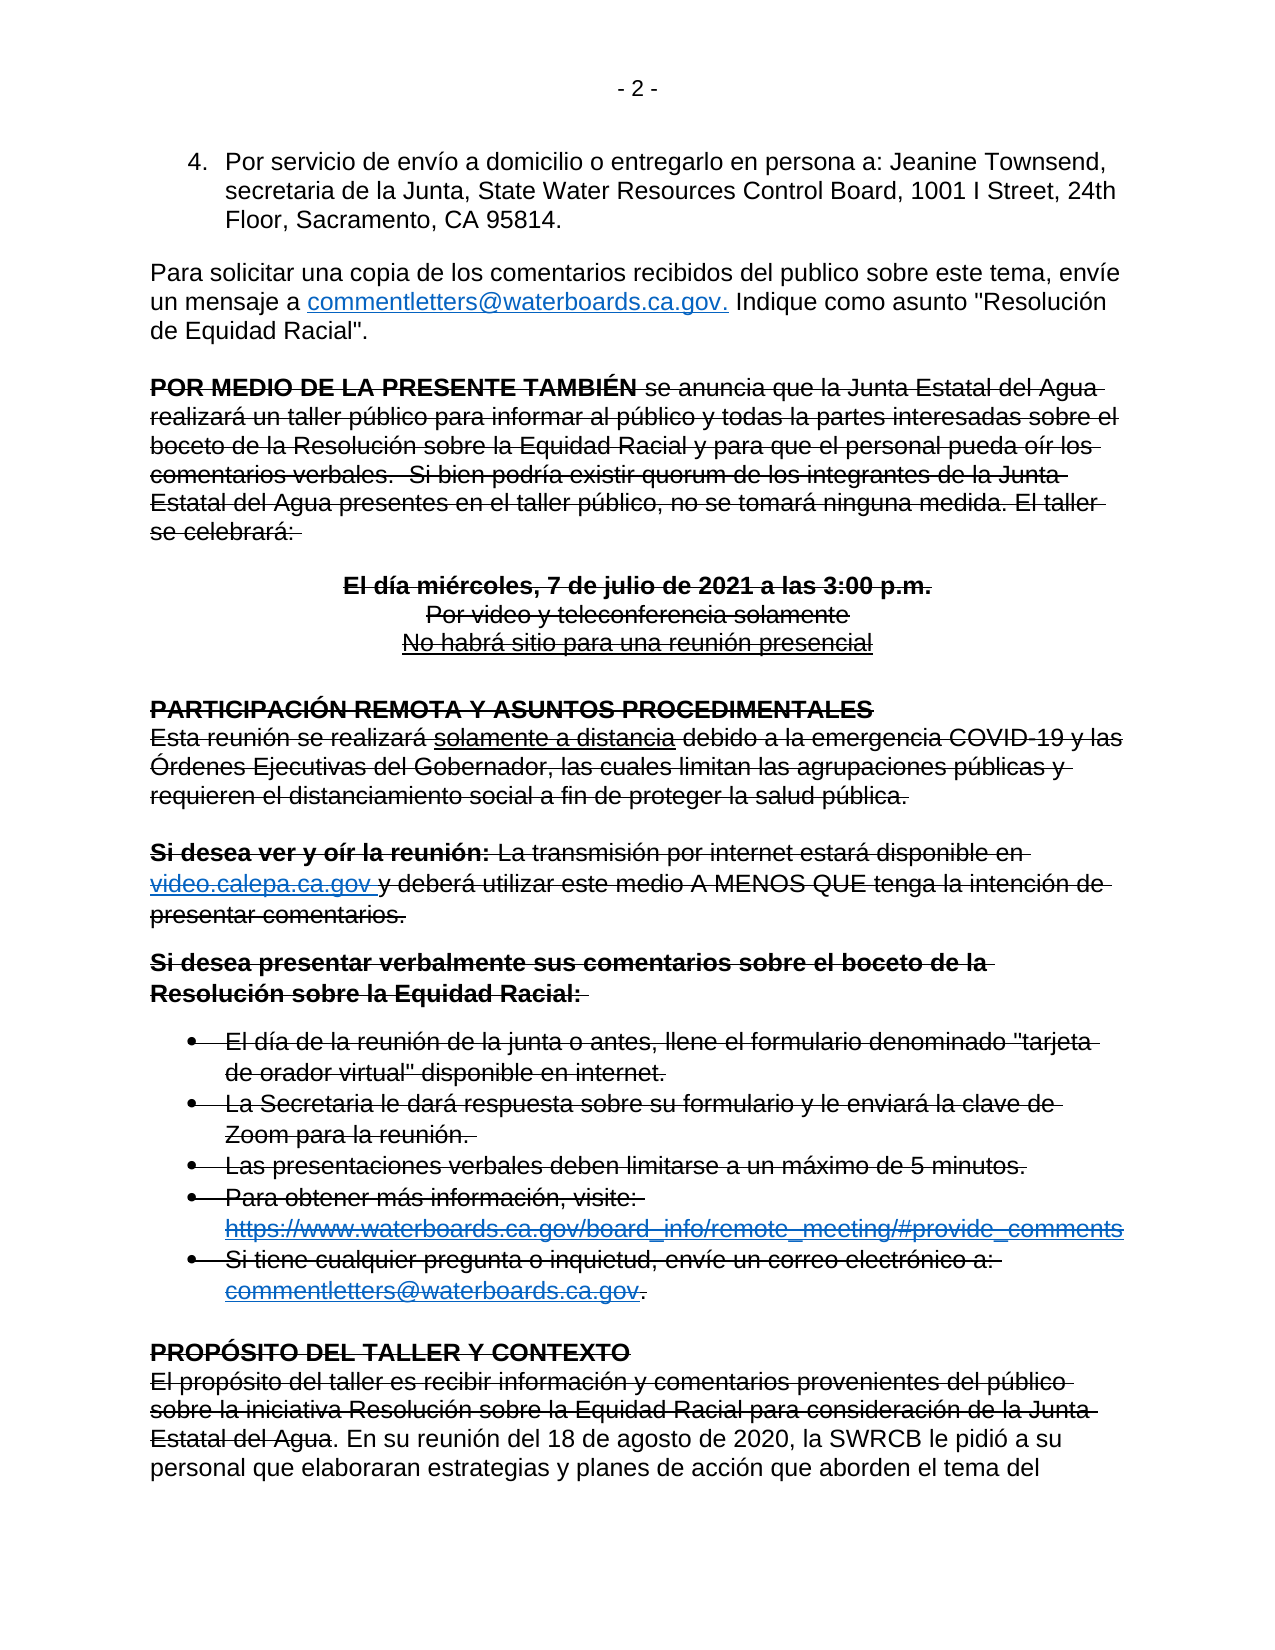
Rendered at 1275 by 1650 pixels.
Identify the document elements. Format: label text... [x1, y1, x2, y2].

text PARTICIPACIÓN REMOTA Y ASUNTOS PROCEDIMENTALES [150, 695, 1125, 723]
text PROPÓSITO DEL TALLER Y CONTEXTO [150, 1338, 1125, 1367]
text El día miércoles, 7 de julio de 2021 a las 3:00 p.m. [150, 571, 1125, 600]
list Si tiene cualquier pregunta o inquietud, envíe un correo electrónico a: commentletters@waterboards.ca.gov. [187, 1245, 1125, 1304]
text Para solicitar una copia de los comentarios recibidos del publico sobre este tema, envíe un mensaje a commentletters@waterboards.ca.gov. Indique como asunto "Resolución de Equidad Racial". [150, 258, 1125, 345]
text Esta reunión se realizará solamente a distancia debido a la emergencia COVID-19 y las Órdenes Ejecutivas del Gobernador, las cuales limitan las agrupaciones públicas y requieren el distanciamiento social a fin de proteger la salud pública. [150, 723, 1125, 810]
list Para obtener más información, visite: https://www.waterboards.ca.gov/board_info/remote_meeting/#provide_comments [187, 1182, 1125, 1242]
text Si desea ver y oír la reunión: La transmisión por internet estará disponible en video.calepa.ca.gov y deberá utilizar este medio A MENOS QUE tenga la intención de presentar comentarios. [150, 838, 1125, 929]
list Las presentaciones verbales deben limitarse a un máximo de 5 minutos. [187, 1151, 1125, 1180]
text POR MEDIO DE LA PRESENTE TAMBIÉN se anuncia que la Junta Estatal del Agua realizará un taller público para informar al público y todas la partes interesadas sobre el boceto de la Resolución sobre la Equidad Racial y para que el personal pueda oír los comentarios verbales. Si bien podría existir quorum de los integrantes de la Junta Estatal del Agua presentes en el taller público, no se tomará ninguna medida. El taller se celebrará: [150, 373, 1125, 546]
list La Secretaria le dará respuesta sobre su formulario y le enviará la clave de Zoom para la reunión. [187, 1089, 1125, 1149]
list El día de la reunión de la junta o antes, llene el formulario denominado "tarjeta de orador virtual" disponible en internet. [187, 1027, 1125, 1087]
text Por video y teleconferencia solamente No habrá sitio para una reunión presencial [150, 600, 1125, 657]
text Si desea presentar verbalmente sus comentarios sobre el boceto de la Resolución sobre la Equidad Racial: [150, 948, 1125, 1008]
text 4. Por servicio de envío a domicilio o entregarlo en persona a: Jeanine Townsend, secretaria de la Junta, State Water Resources Control Board, 1001 I Street, 24th Floor, Sacramento, CA 95814. [187, 147, 1125, 233]
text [150, 1367, 1125, 1482]
